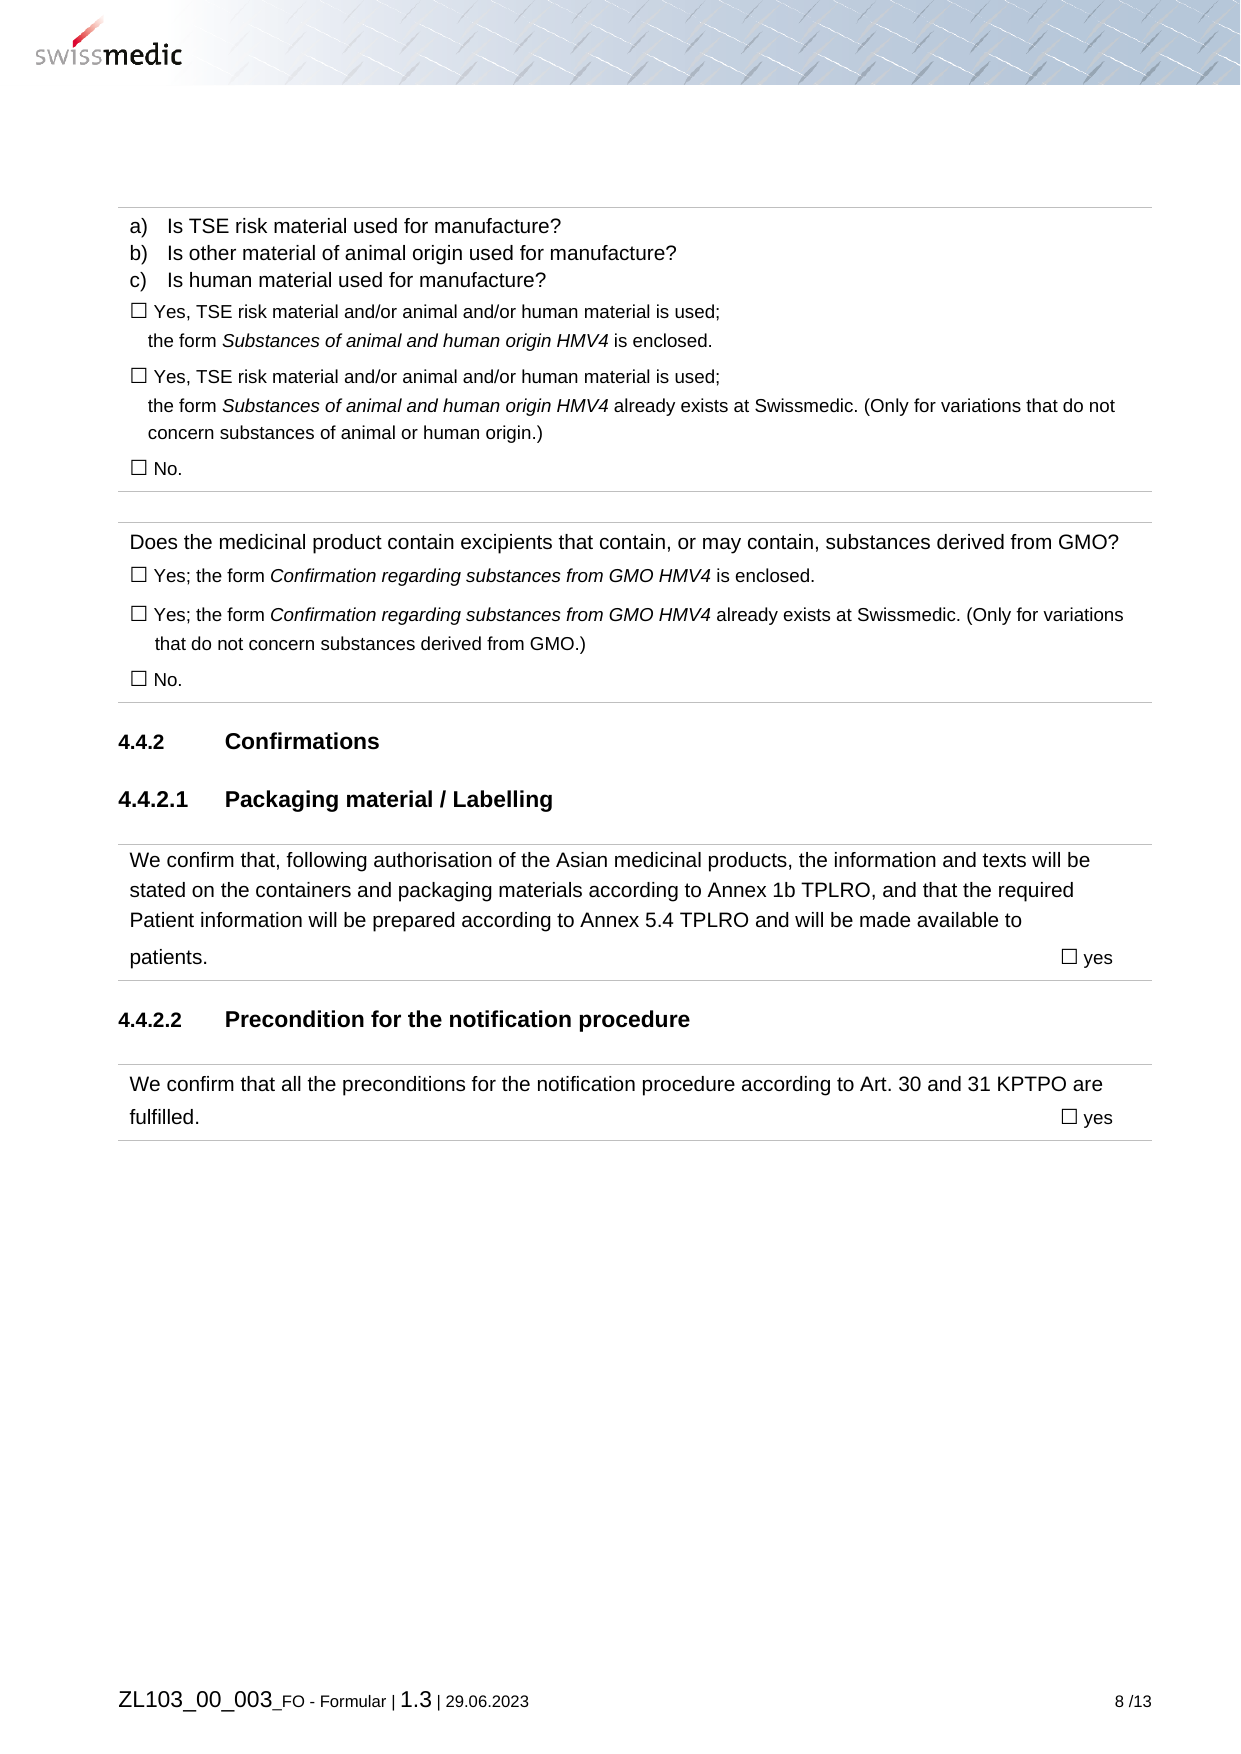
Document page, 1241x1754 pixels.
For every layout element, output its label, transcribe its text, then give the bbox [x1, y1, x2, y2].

table_header Is TSE risk material used for manufacture? Is other material of animal origin used for manufacture? Is human material used for manufacture? Yes, TSE risk material and/or animal and/or human material is used; the form Substances of animal and human origin HMV4 is enclosed. Yes, TSE risk material and/or animal and/or human material is used; the form Substances of animal and human origin HMV4 already exists at Swissmedic. (Only for variations that do not concern substances of animal or human origin.) No. [118, 208, 1152, 491]
table_header Does the medicinal product contain excipients that contain, or may contain, substances derived from GMO? Yes; the form Confirmation regarding substances from GMO HMV4 is enclosed. Yes; the form Confirmation regarding substances from GMO HMV4 already exists at Swissmedic. (Only for variations that do not concern substances derived from GMO.) No. [118, 523, 1152, 702]
table_header We confirm that all the preconditions for the notification procedure according to Art. 30 and 31 KPTPO are fulfilled. yes [118, 1065, 1152, 1140]
table_header We confirm that, following authorisation of the Asian medicinal products, the information and texts will be stated on the containers and packaging materials according to Annex 1b TPLRO, and that the required Patient information will be prepared according to Annex 5.4 TPLRO and will be made available to patients. yes [118, 845, 1152, 980]
subtitle Precondition for the notification procedure [118, 1006, 1152, 1032]
subtitle Confirmations [118, 728, 1152, 754]
subtitle Packaging material / Labelling [118, 786, 1152, 812]
picture [0, 0, 1241, 86]
